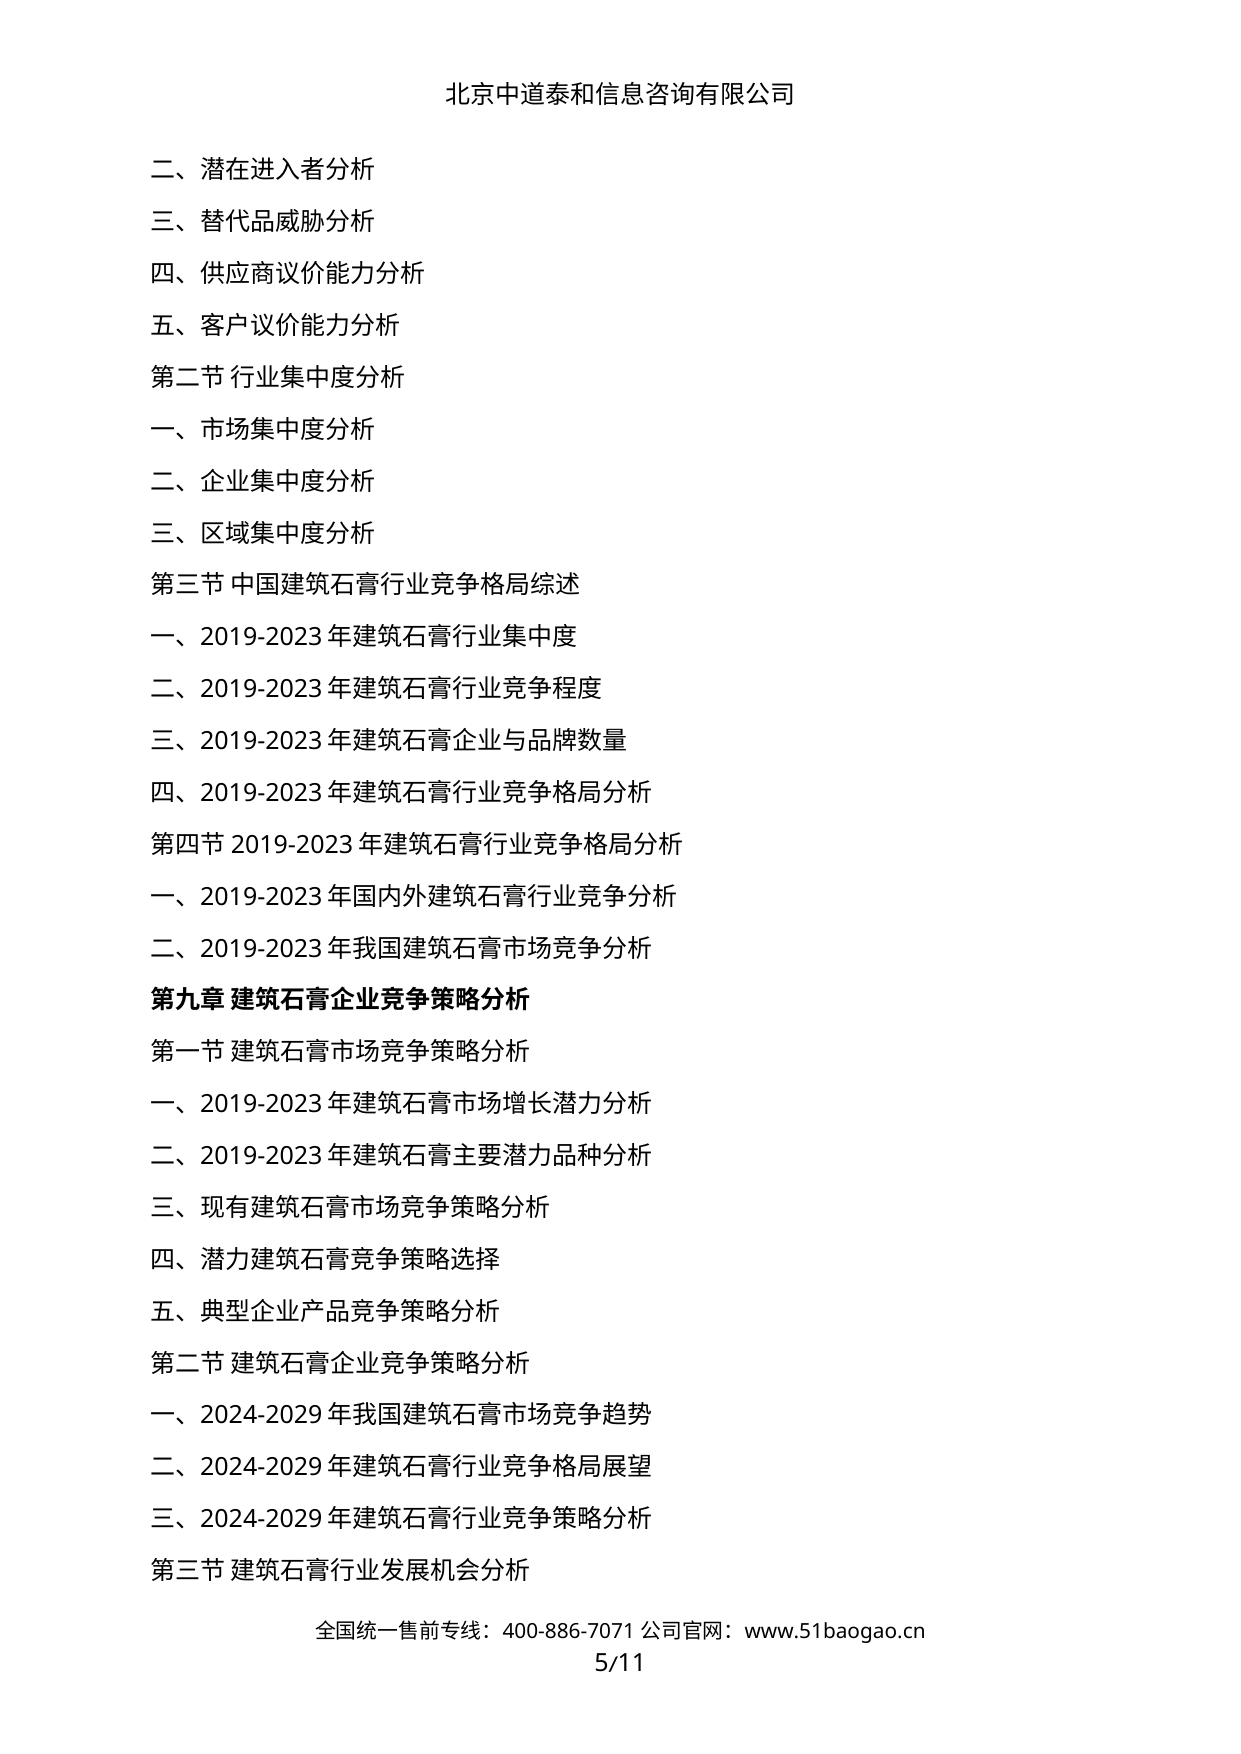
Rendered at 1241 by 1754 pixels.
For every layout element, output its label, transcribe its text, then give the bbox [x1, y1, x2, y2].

text 二、企业集中度分析 [150, 461, 1090, 497]
text 二、2019-2023年建筑石膏行业竞争程度 [150, 669, 1090, 705]
text 二、2019-2023年建筑石膏主要潜力品种分析 [150, 1136, 1090, 1172]
text 三、区域集中度分析 [150, 513, 1090, 549]
text 一、2019-2023年建筑石膏行业集中度 [150, 617, 1090, 653]
text 第一节 建筑石膏市场竞争策略分析 [150, 1032, 1090, 1068]
text 三、替代品威胁分析 [150, 202, 1090, 238]
text 四、2019-2023年建筑石膏行业竞争格局分析 [150, 772, 1090, 809]
text 二、2024-2029年建筑石膏行业竞争格局展望 [150, 1447, 1090, 1483]
text 四、供应商议价能力分析 [150, 254, 1090, 290]
text 第二节 行业集中度分析 [150, 357, 1090, 394]
text 第三节 建筑石膏行业发展机会分析 [150, 1551, 1090, 1587]
text 第三节 中国建筑石膏行业竞争格局综述 [150, 565, 1090, 601]
text 一、2019-2023年建筑石膏市场增长潜力分析 [150, 1084, 1090, 1120]
text 三、现有建筑石膏市场竞争策略分析 [150, 1187, 1090, 1224]
text 一、2019-2023年国内外建筑石膏行业竞争分析 [150, 876, 1090, 912]
text 三、2024-2029年建筑石膏行业竞争策略分析 [150, 1499, 1090, 1535]
text 五、客户议价能力分析 [150, 306, 1090, 342]
text 第四节 2019-2023年建筑石膏行业竞争格局分析 [150, 824, 1090, 861]
text 三、2019-2023年建筑石膏企业与品牌数量 [150, 721, 1090, 757]
text 一、市场集中度分析 [150, 409, 1090, 446]
text 二、2019-2023年我国建筑石膏市场竞争分析 [150, 928, 1090, 964]
text 第二节 建筑石膏企业竞争策略分析 [150, 1343, 1090, 1379]
text 四、潜力建筑石膏竞争策略选择 [150, 1239, 1090, 1276]
text 二、潜在进入者分析 [150, 150, 1090, 186]
text 第九章 建筑石膏企业竞争策略分析 [150, 980, 1090, 1016]
text 五、典型企业产品竞争策略分析 [150, 1291, 1090, 1327]
text 一、2024-2029年我国建筑石膏市场竞争趋势 [150, 1395, 1090, 1431]
